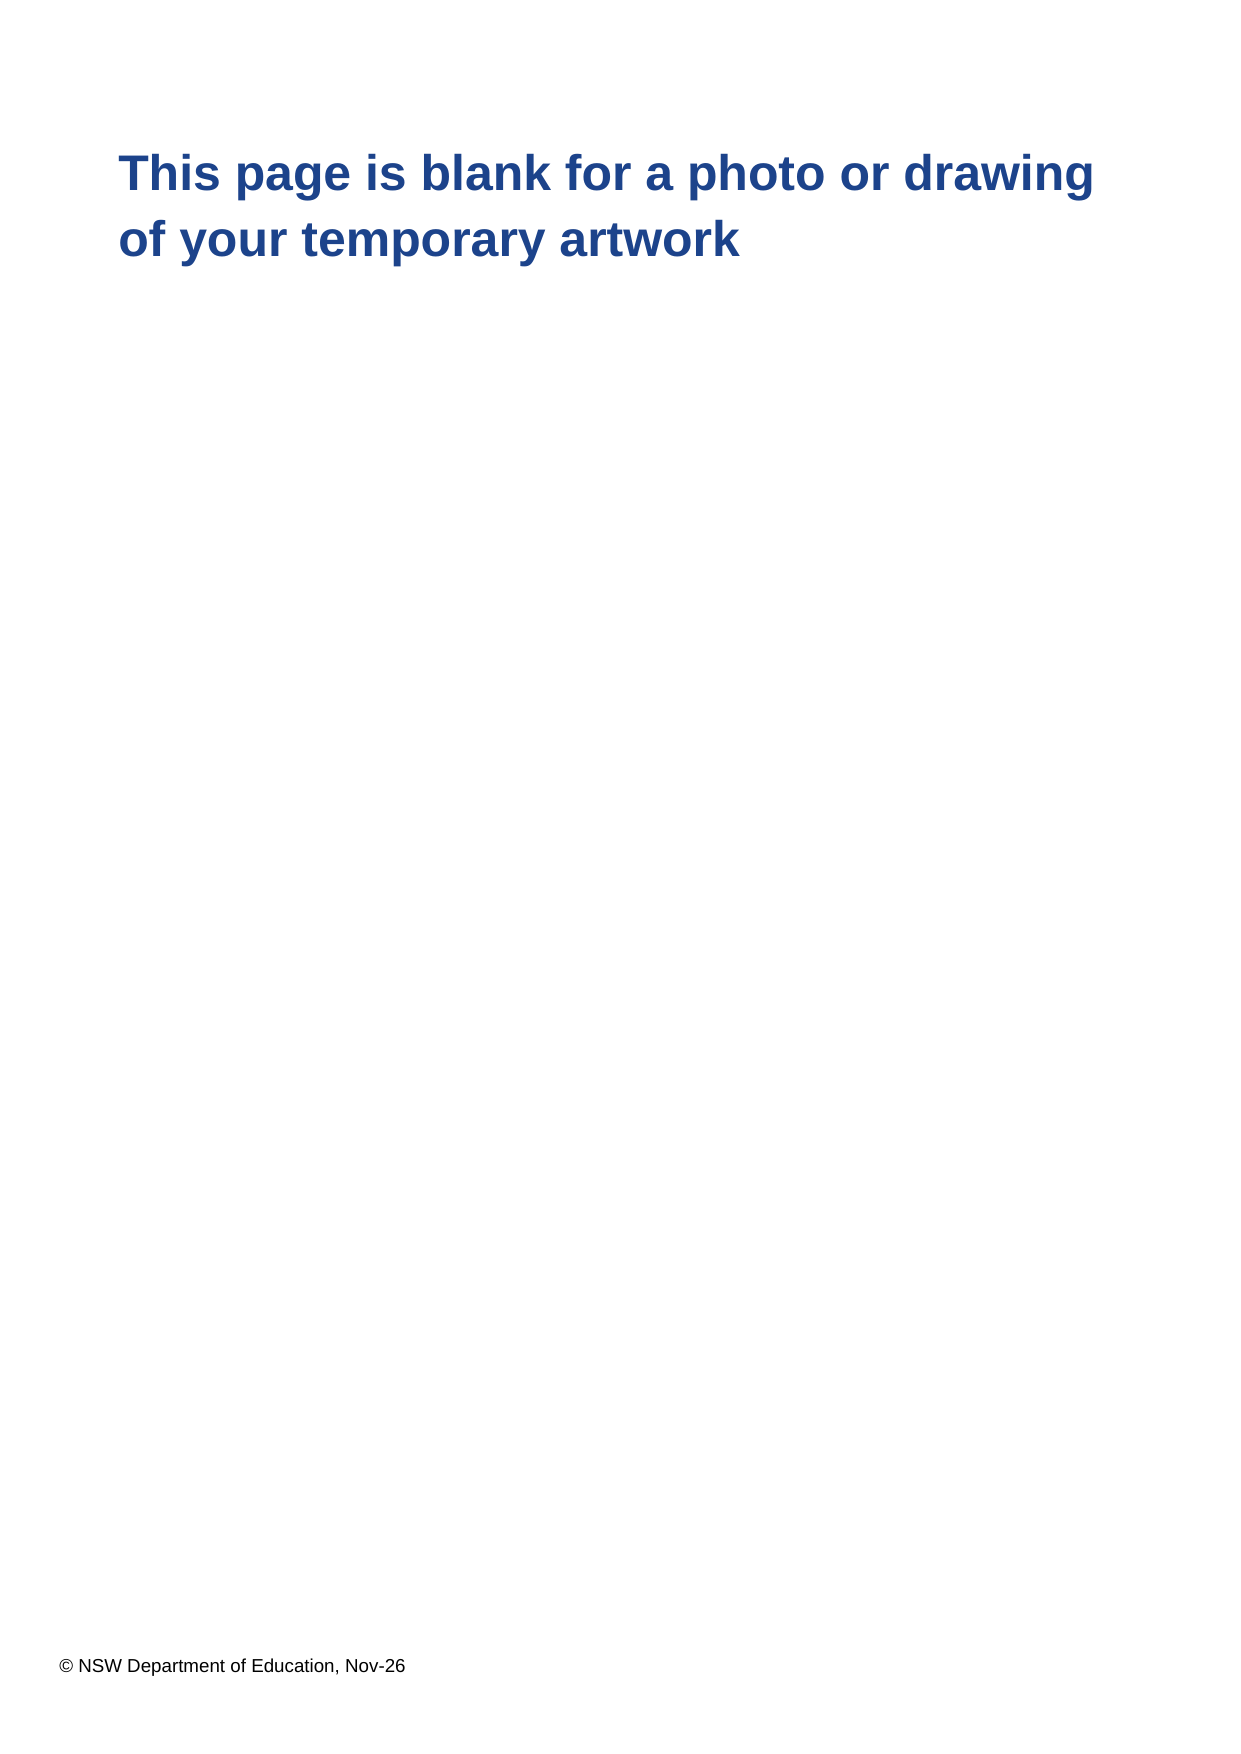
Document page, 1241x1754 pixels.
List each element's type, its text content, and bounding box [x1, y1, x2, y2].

text This page is blank for a photo or drawing of your temporary artwork [118, 143, 1122, 267]
